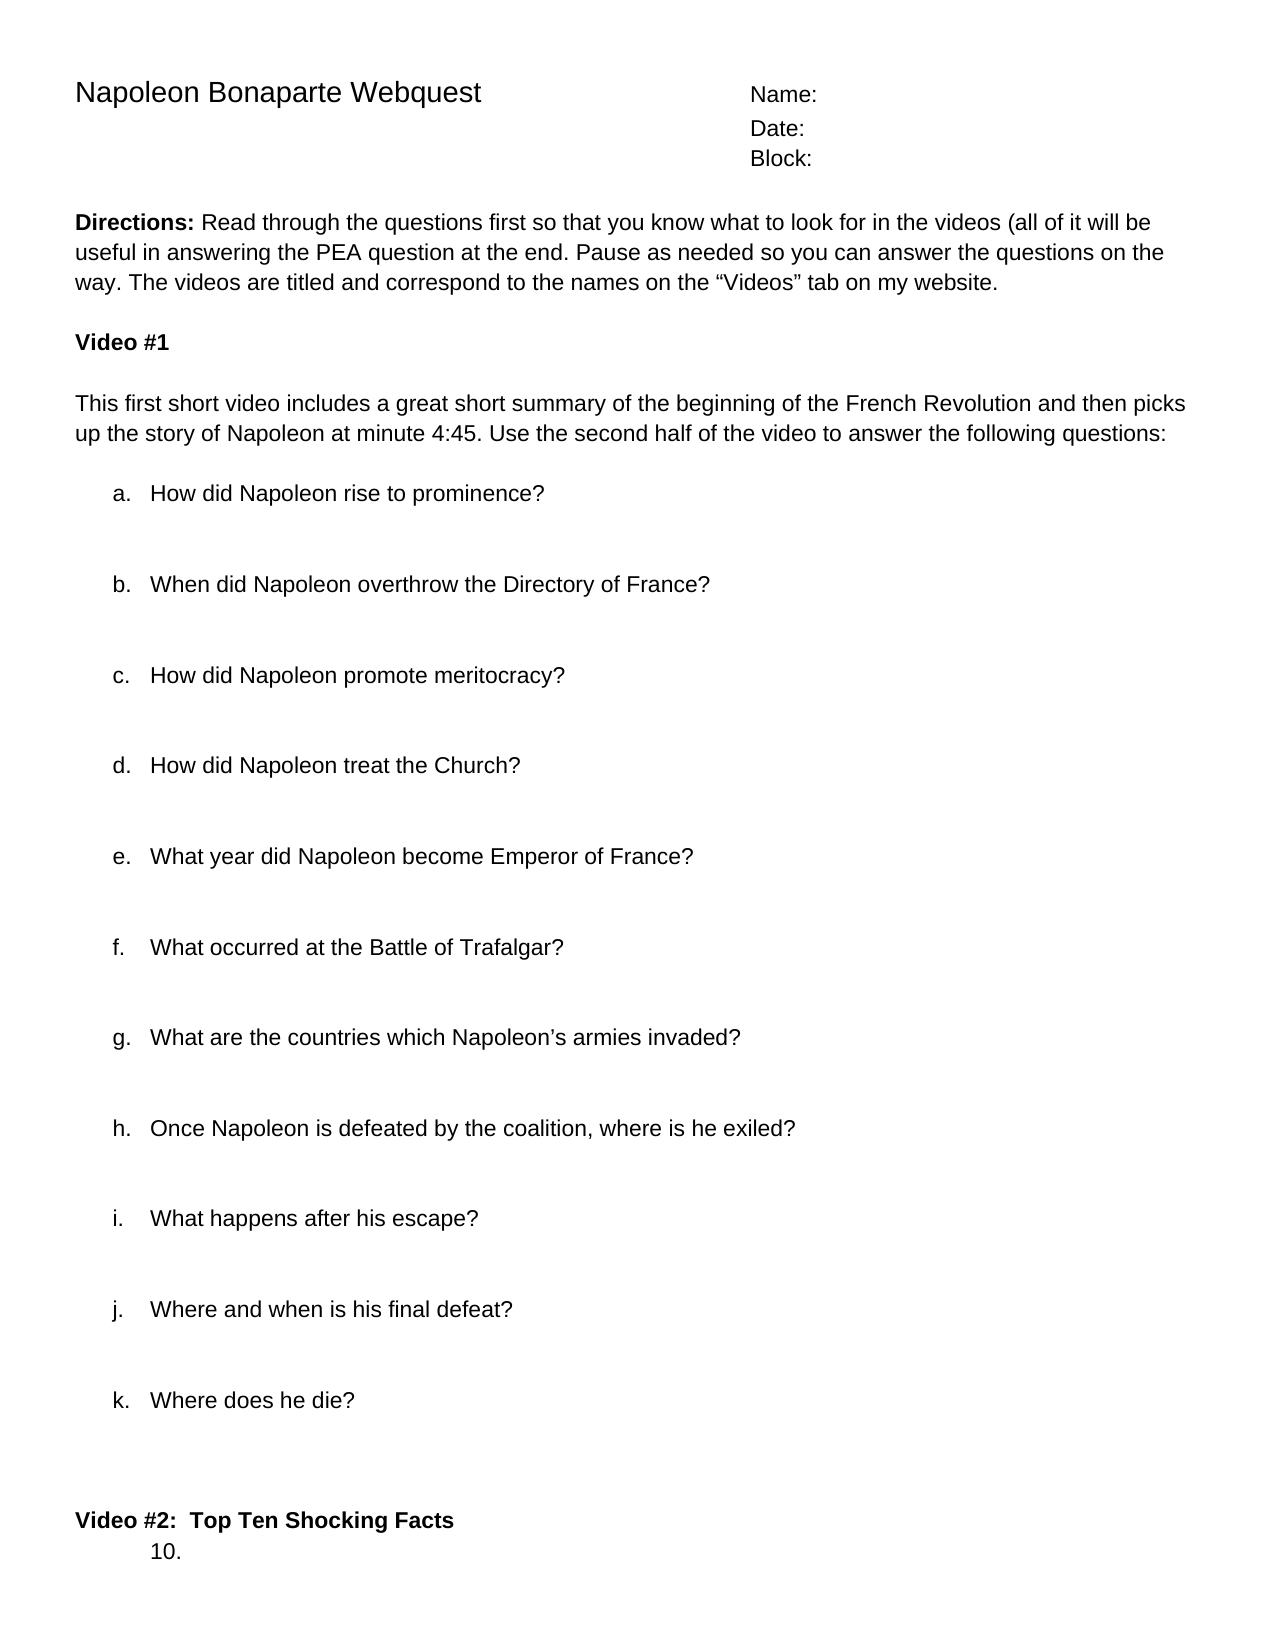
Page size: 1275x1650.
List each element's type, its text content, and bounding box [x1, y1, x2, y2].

text Video #2: Top Ten Shocking Facts [75, 1507, 1200, 1534]
list What year did Napoleon become Emperor of France? [112, 843, 1200, 869]
list When did Napoleon overthrow the Directory of France? [112, 571, 1200, 597]
list How did Napoleon treat the Church? [112, 752, 1200, 778]
list What are the countries which Napoleon’s armies invaded? [112, 1024, 1200, 1050]
list Where does he die? [112, 1387, 1200, 1413]
text Date: [75, 115, 1200, 141]
text 10. [75, 1538, 1200, 1564]
list What occurred at the Battle of Trafalgar? [112, 933, 1200, 960]
text Directions: Read through the questions first so that you know what to look for in the videos (all of it will be useful in answering the PEA question at the end. Pause as needed so you can answer the questions on the way. The videos are titled and correspond to the names on the “Videos” tab on my website. [75, 208, 1200, 295]
list How did Napoleon rise to prominence? [112, 480, 1200, 507]
list Where and when is his final defeat? [112, 1296, 1200, 1322]
list What happens after his escape? [112, 1205, 1200, 1232]
text Napoleon Bonaparte Webquest Name: [75, 75, 1200, 108]
text Block: [75, 145, 1200, 172]
text This first short video includes a great short summary of the beginning of the French Revolution and then picks up the story of Napoleon at minute 4:45. Use the second half of the video to answer the following questions: [75, 390, 1200, 446]
text Video #1 [75, 329, 1200, 356]
list Once Napoleon is defeated by the coalition, where is he exiled? [112, 1115, 1200, 1141]
list How did Napoleon promote meritocracy? [112, 662, 1200, 688]
